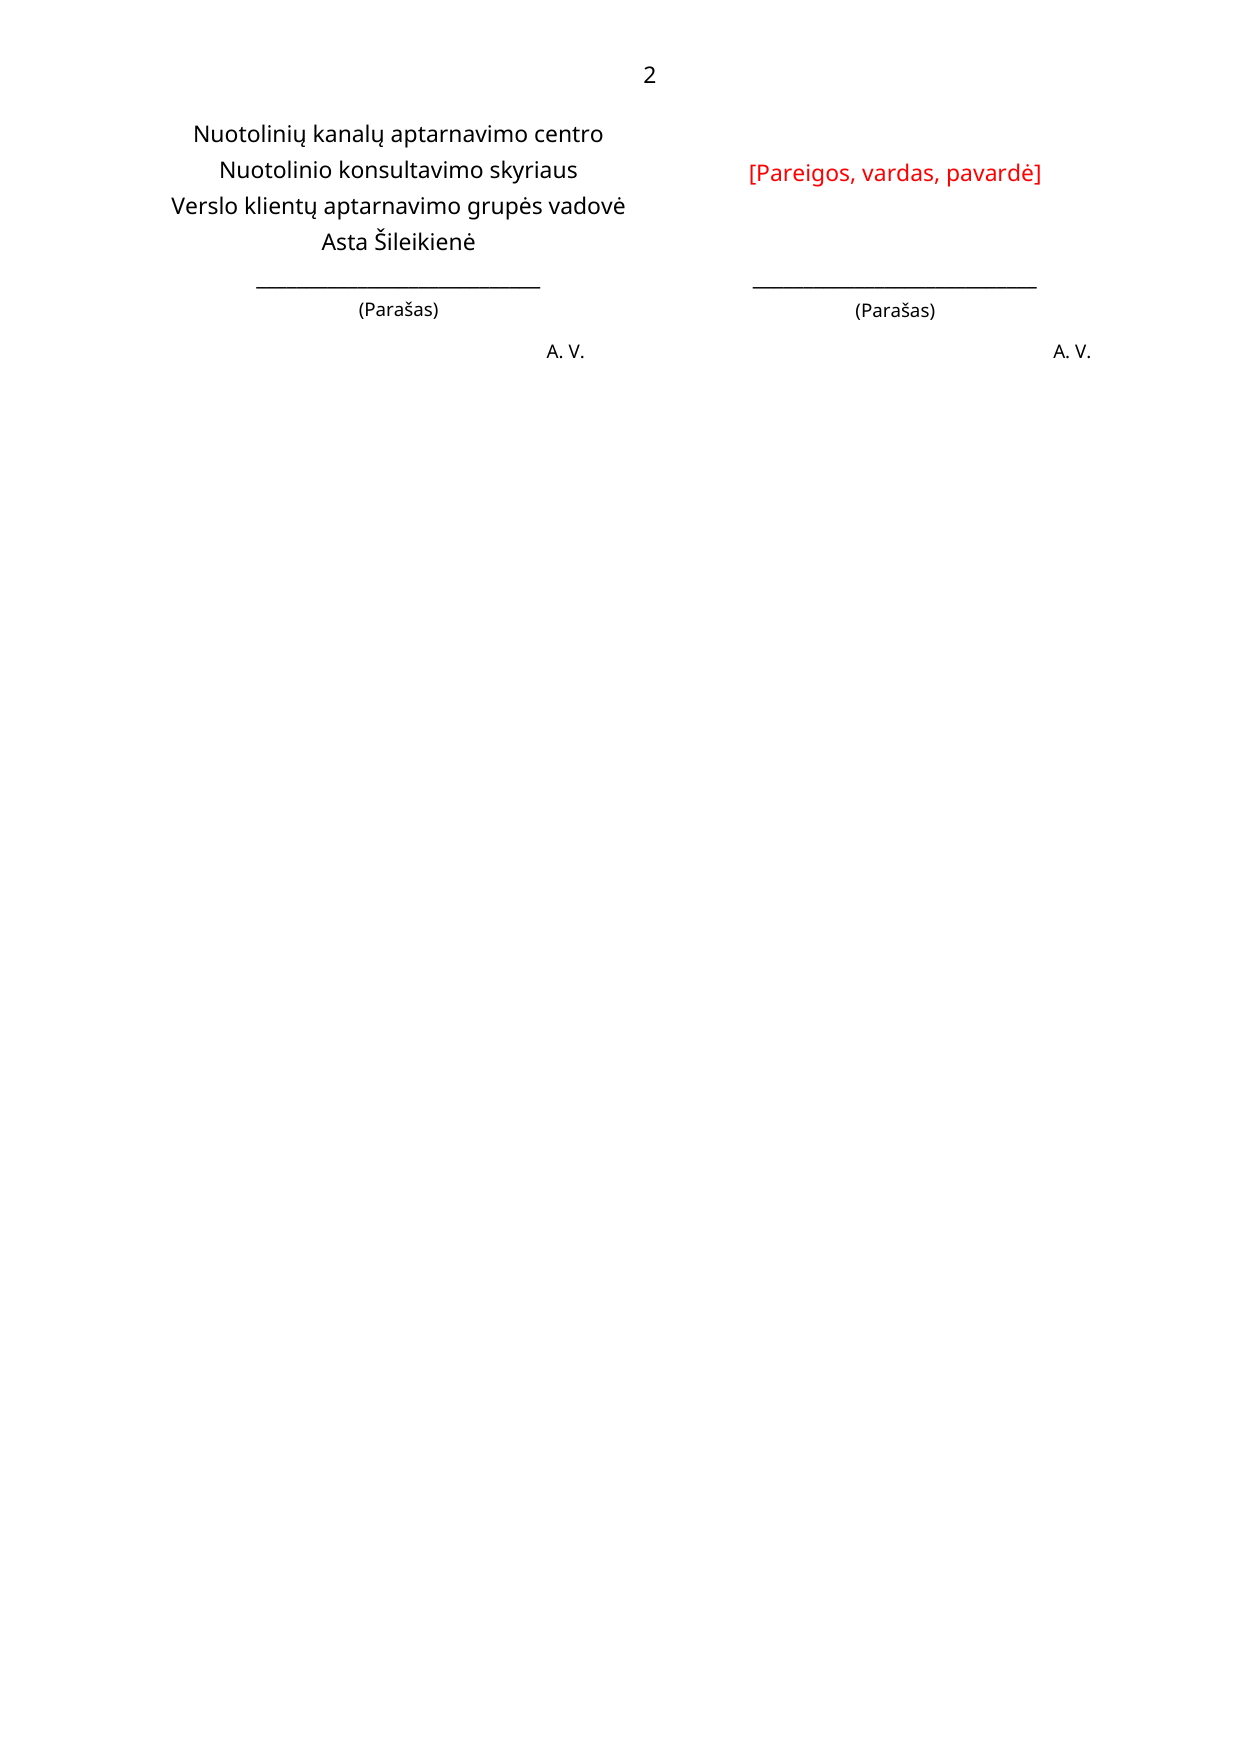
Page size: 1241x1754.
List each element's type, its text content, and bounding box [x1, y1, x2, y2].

table_cell [644, 118, 1146, 261]
table_cell ____________________________ (Parašas) A. V. [153, 261, 644, 368]
table_cell ____________________________ (Parašas) A. V. [644, 261, 1146, 368]
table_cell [153, 118, 644, 261]
